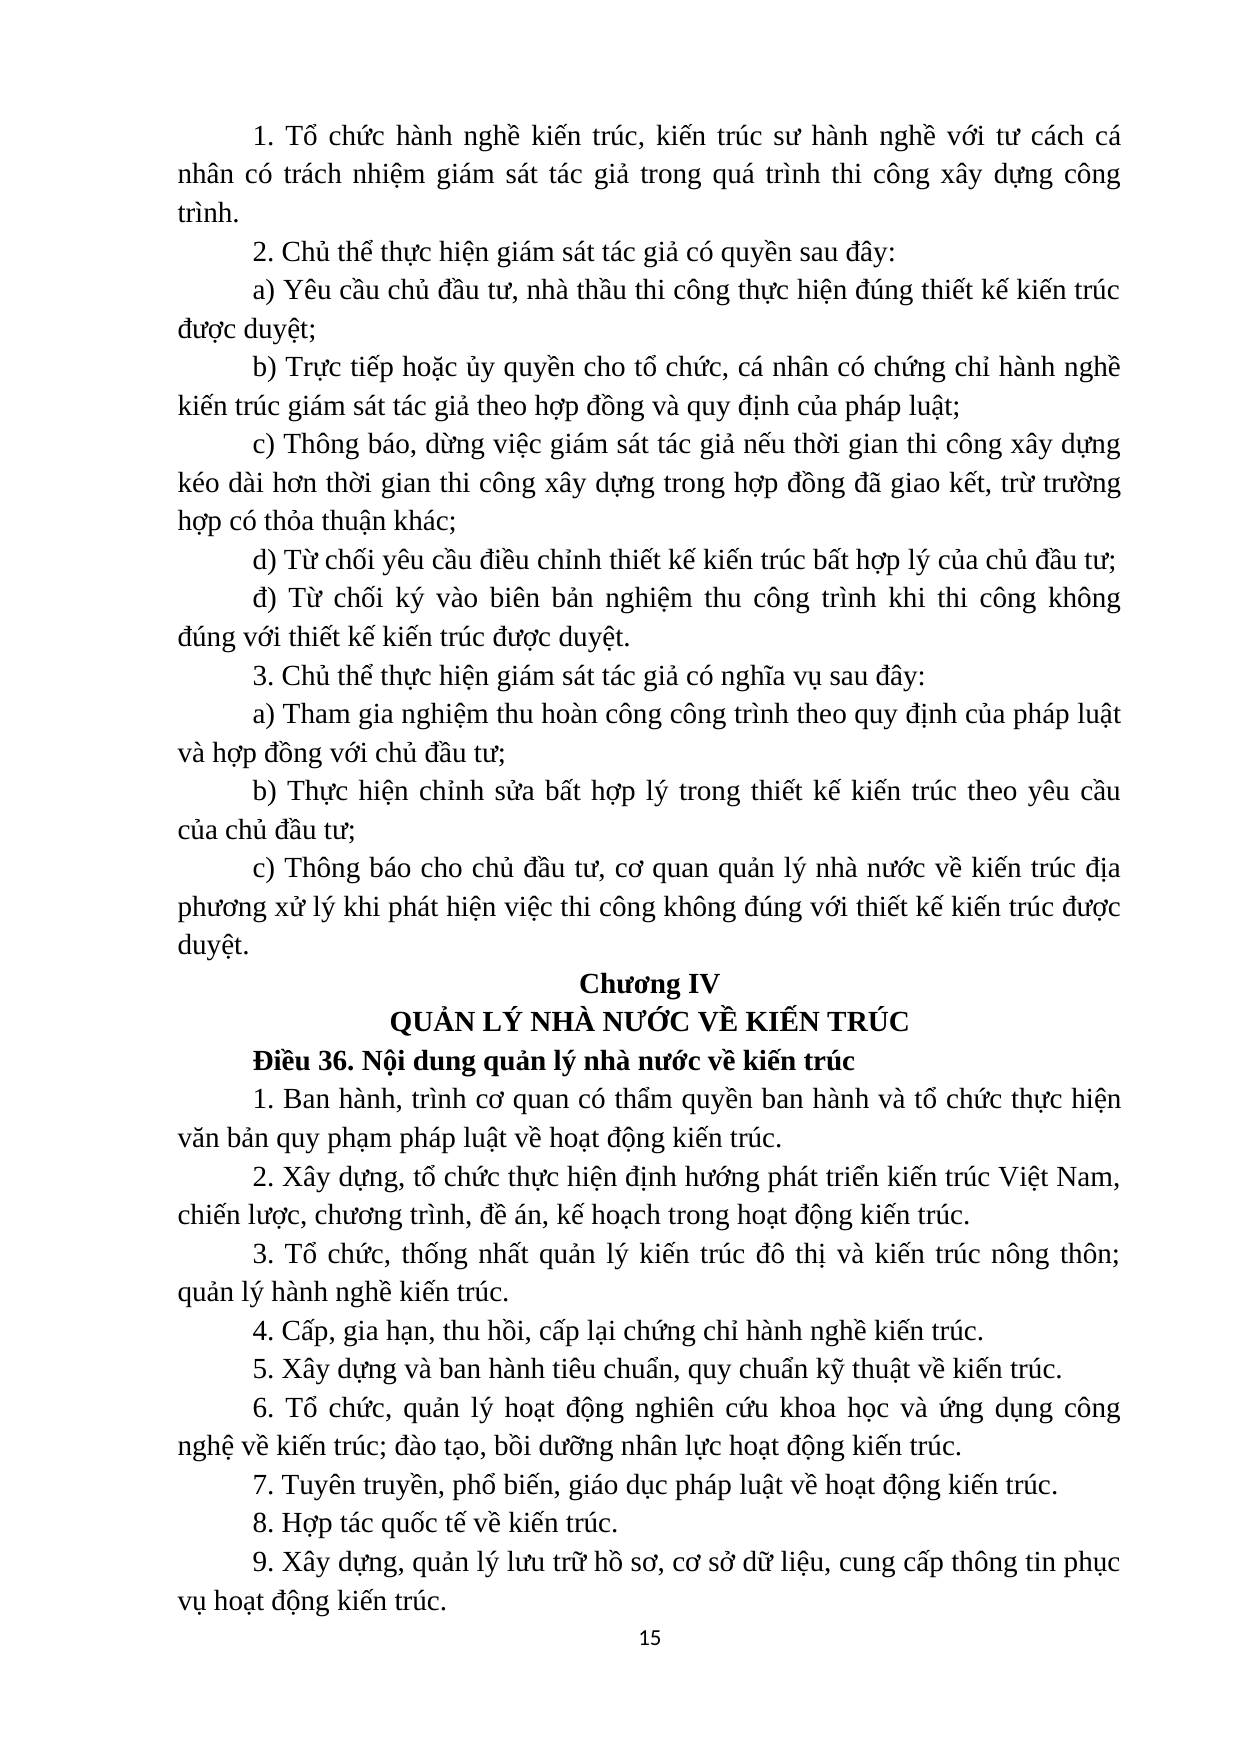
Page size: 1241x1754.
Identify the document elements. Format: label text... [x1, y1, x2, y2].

text 3. Tổ chức, thống nhất quản lý kiến trúc đô thị và kiến trúc nông thôn; quản lý hành nghề kiến trúc. [177, 1236, 1122, 1308]
text c) Thông báo cho chủ đầu tư, cơ quan quản lý nhà nước về kiến trúc địa phương xử lý khi phát hiện việc thi công không đúng với thiết kế kiến trúc được duyệt. [177, 850, 1122, 961]
text QUẢN LÝ NHÀ NƯỚC VỀ KIẾN TRÚC [177, 1004, 1122, 1038]
text 1. Ban hành, trình cơ quan có thẩm quyền ban hành và tổ chức thực hiện văn bản quy phạm pháp luật về hoạt động kiến trúc. [177, 1082, 1122, 1154]
text đ) Từ chối ký vào biên bản nghiệm thu công trình khi thi công không đúng với thiết kế kiến trúc được duyệt. [177, 581, 1122, 653]
text Điều 36. Nội dung quản lý nhà nước về kiến trúc [177, 1043, 1122, 1077]
text b) Thực hiện chỉnh sửa bất hợp lý trong thiết kế kiến trúc theo yêu cầu của chủ đầu tư; [177, 773, 1122, 845]
text a) Yêu cầu chủ đầu tư, nhà thầu thi công thực hiện đúng thiết kế kiến trúc được duyệt; [177, 272, 1122, 344]
text 9. Xây dựng, quản lý lưu trữ hồ sơ, cơ sở dữ liệu, cung cấp thông tin phục vụ hoạt động kiến trúc. [177, 1544, 1122, 1616]
text Chương IV [177, 966, 1122, 999]
text 2. Xây dựng, tổ chức thực hiện định hướng phát triển kiến trúc Việt Nam, chiến lược, chương trình, đề án, kế hoạch trong hoạt động kiến trúc. [177, 1159, 1122, 1231]
text 6. Tổ chức, quản lý hoạt động nghiên cứu khoa học và ứng dụng công nghệ về kiến trúc; đào tạo, bồi dưỡng nhân lực hoạt động kiến trúc. [177, 1390, 1122, 1462]
text b) Trực tiếp hoặc ủy quyền cho tổ chức, cá nhân có chứng chỉ hành nghề kiến trúc giám sát tác giả theo hợp đồng và quy định của pháp luật; [177, 349, 1122, 421]
text 8. Hợp tác quốc tế về kiến trúc. [177, 1506, 1122, 1539]
text 3. Chủ thể thực hiện giám sát tác giả có nghĩa vụ sau đây: [177, 658, 1122, 691]
text d) Từ chối yêu cầu điều chỉnh thiết kế kiến trúc bất hợp lý của chủ đầu tư; [177, 542, 1122, 576]
text a) Tham gia nghiệm thu hoàn công công trình theo quy định của pháp luật và hợp đồng với chủ đầu tư; [177, 696, 1122, 768]
text 5. Xây dựng và ban hành tiêu chuẩn, quy chuẩn kỹ thuật về kiến trúc. [177, 1351, 1122, 1385]
text c) Thông báo, dừng việc giám sát tác giả nếu thời gian thi công xây dựng kéo dài hơn thời gian thi công xây dựng trong hợp đồng đã giao kết, trừ trường hợp có thỏa thuận khác; [177, 426, 1122, 537]
text 4. Cấp, gia hạn, thu hồi, cấp lại chứng chỉ hành nghề kiến trúc. [177, 1313, 1122, 1346]
text 2. Chủ thể thực hiện giám sát tác giả có quyền sau đây: [177, 234, 1122, 267]
text 7. Tuyên truyền, phổ biến, giáo dục pháp luật về hoạt động kiến trúc. [177, 1467, 1122, 1501]
text 1. Tổ chức hành nghề kiến trúc, kiến trúc sư hành nghề với tư cách cá nhân có trách nhiệm giám sát tác giả trong quá trình thi công xây dựng công trình. [177, 118, 1122, 229]
